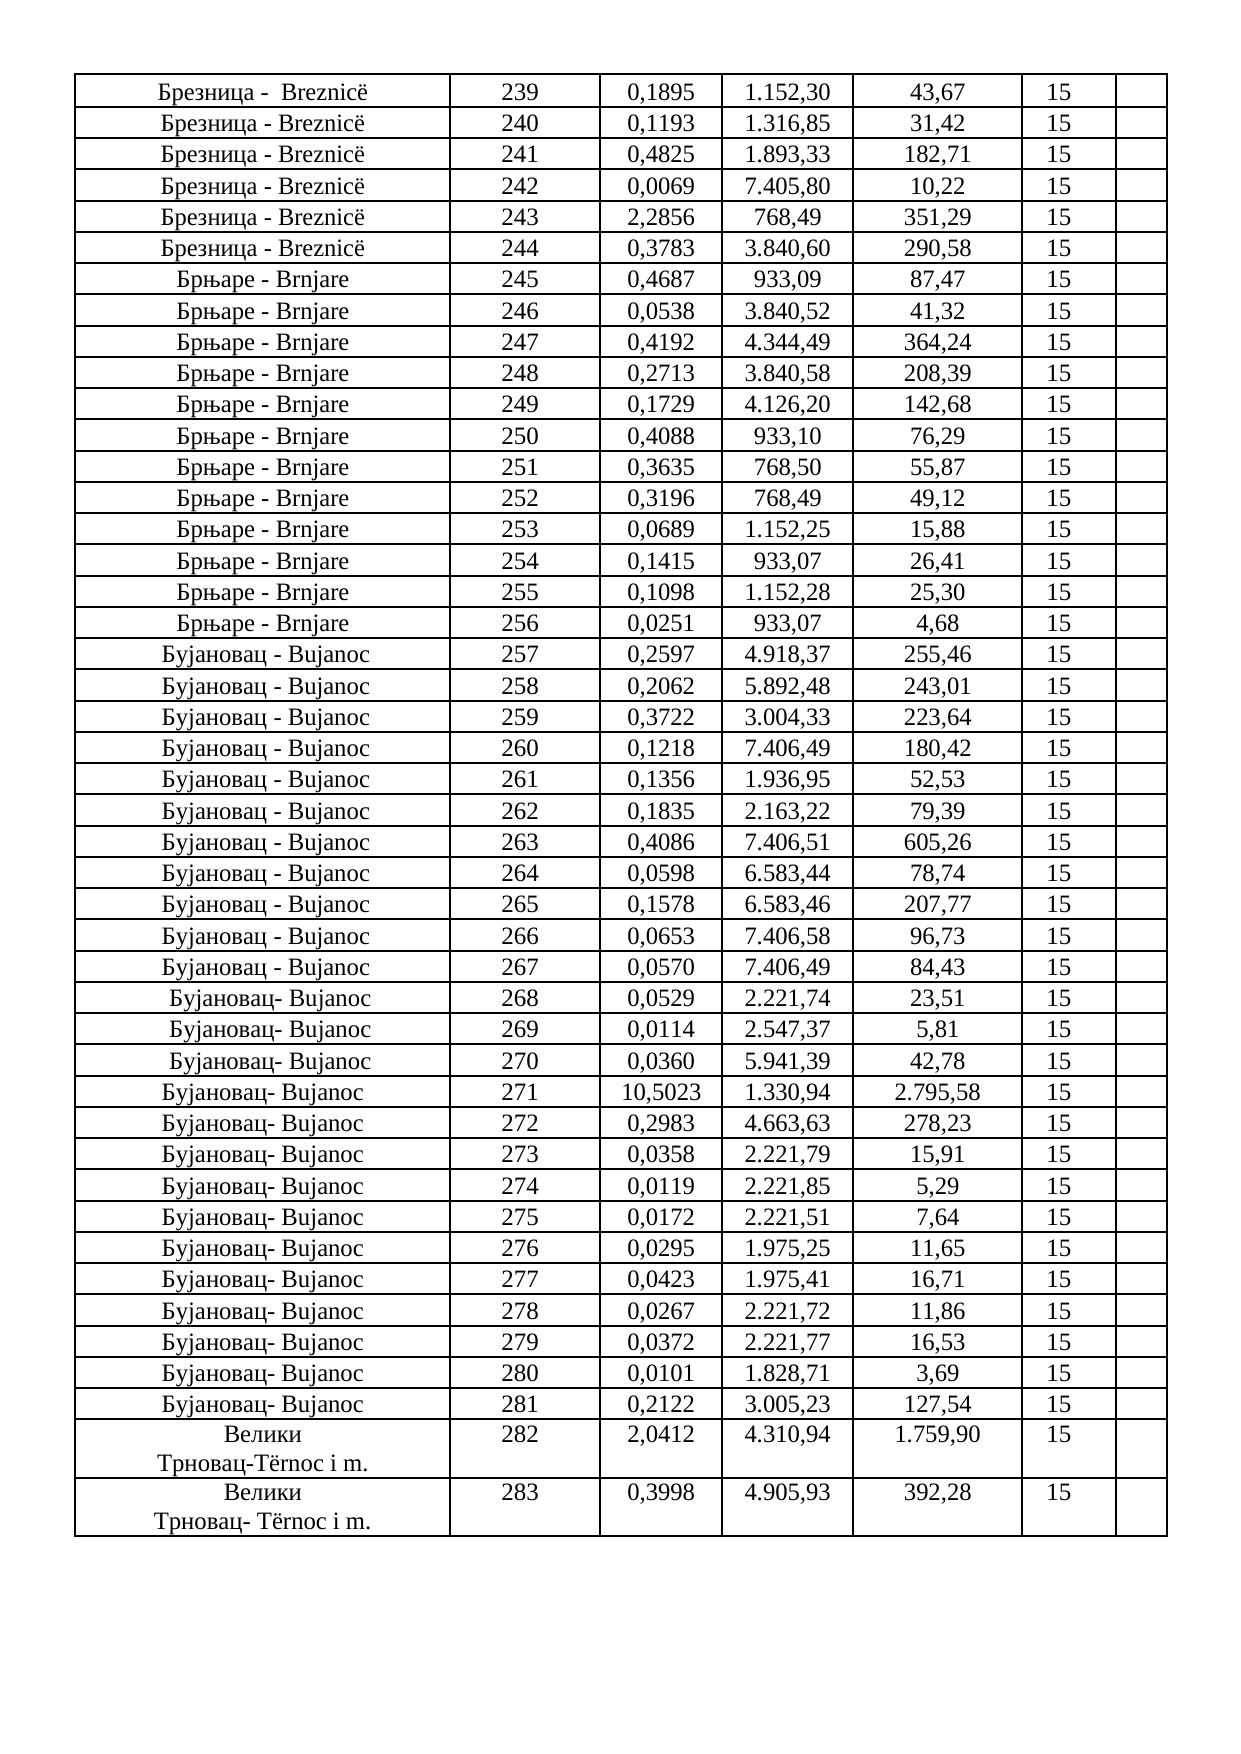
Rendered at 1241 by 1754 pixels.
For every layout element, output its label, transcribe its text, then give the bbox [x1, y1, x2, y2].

table_cell 252 [451, 483, 599, 512]
table_cell 933,07 [723, 608, 852, 637]
table_cell 15 [1023, 170, 1115, 199]
table_cell Бујановац- Bujanoc [76, 1077, 449, 1106]
table_cell Бујановац- Bujanoc [76, 1233, 449, 1262]
table_cell 3.840,60 [723, 233, 852, 262]
table_cell 15 [1023, 327, 1115, 356]
table_cell [1117, 764, 1166, 793]
table_cell 0,1729 [601, 389, 721, 418]
table_cell 15 [1023, 202, 1115, 231]
table_cell 0,1578 [601, 889, 721, 918]
table_cell 2.221,79 [723, 1139, 852, 1168]
table_cell 15 [1023, 858, 1115, 887]
table_cell 247 [451, 327, 599, 356]
table_cell [1117, 389, 1166, 418]
table_cell 270 [451, 1045, 599, 1074]
table_cell 266 [451, 920, 599, 949]
table_cell 223,64 [854, 702, 1021, 731]
table_cell 1.975,25 [723, 1233, 852, 1262]
table_cell [1117, 483, 1166, 512]
table_cell Брњаре - Brnjare [76, 483, 449, 512]
table_cell 0,2597 [601, 639, 721, 668]
table_cell [1117, 670, 1166, 699]
table_cell 262 [451, 795, 599, 824]
table_cell 42,78 [854, 1045, 1021, 1074]
table_cell [1117, 795, 1166, 824]
table_cell 7.406,49 [723, 952, 852, 981]
table_cell 0,0372 [601, 1327, 721, 1356]
table_cell 127,54 [854, 1389, 1021, 1418]
table_cell 1.936,95 [723, 764, 852, 793]
table_cell 15 [1023, 233, 1115, 262]
table_cell 0,0570 [601, 952, 721, 981]
table_cell 3.840,58 [723, 358, 852, 387]
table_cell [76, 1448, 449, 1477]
table_cell 2.795,58 [854, 1077, 1021, 1106]
table_cell [1117, 233, 1166, 262]
table_cell 180,42 [854, 733, 1021, 762]
table_cell 1.893,33 [723, 139, 852, 168]
table_cell [1117, 952, 1166, 981]
table_cell 15 [1023, 1077, 1115, 1106]
table_cell [1117, 858, 1166, 887]
table_cell 15 [1023, 733, 1115, 762]
table_cell 2.221,51 [723, 1202, 852, 1231]
table_cell 4.126,20 [723, 389, 852, 418]
table_cell Бујановац- Bujanoc [76, 1358, 449, 1387]
table_cell 0,1218 [601, 733, 721, 762]
table_cell Бујановац - Bujanoc [76, 639, 449, 668]
table_cell 96,73 [854, 920, 1021, 949]
table_cell Бујановац- Bujanoc [76, 1139, 449, 1168]
table_cell Бујановац - Bujanoc [76, 952, 449, 981]
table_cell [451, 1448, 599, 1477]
table_cell [1117, 1264, 1166, 1293]
table_cell 2.163,22 [723, 795, 852, 824]
table_cell 0,0358 [601, 1139, 721, 1168]
table_cell 15 [1023, 545, 1115, 574]
table_cell 2.221,72 [723, 1295, 852, 1324]
table_cell 15 [1023, 1139, 1115, 1168]
table_cell 3,69 [854, 1358, 1021, 1387]
table_cell 15 [1023, 1264, 1115, 1293]
table_cell [1117, 1358, 1166, 1387]
table_cell 15 [1023, 483, 1115, 512]
table_cell 15 [1023, 764, 1115, 793]
table_cell 0,0653 [601, 920, 721, 949]
table_cell Бујановац- Bujanoc [76, 1389, 449, 1418]
table_cell 0,0360 [601, 1045, 721, 1074]
table_cell Брезница - Breznicë [76, 108, 449, 137]
table_cell 41,32 [854, 295, 1021, 324]
table_cell Бујановац - Bujanoc [76, 889, 449, 918]
table_cell 7.405,80 [723, 170, 852, 199]
table_cell 265 [451, 889, 599, 918]
table_cell 84,43 [854, 952, 1021, 981]
table_cell 15 [1023, 1389, 1115, 1418]
table_cell 15 [1023, 795, 1115, 824]
table_cell 273 [451, 1139, 599, 1168]
table_cell Бујановац - Bujanoc [76, 827, 449, 856]
table_cell [1117, 608, 1166, 637]
table_cell 251 [451, 452, 599, 481]
table_cell 15 [1023, 139, 1115, 168]
table_cell 4,68 [854, 608, 1021, 637]
table_cell Брњаре - Brnjare [76, 577, 449, 606]
table_cell [1117, 920, 1166, 949]
table_cell 3.005,23 [723, 1389, 852, 1418]
table_cell 23,51 [854, 983, 1021, 1012]
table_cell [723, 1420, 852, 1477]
table_cell 605,26 [854, 827, 1021, 856]
table_cell 250 [451, 420, 599, 449]
table_cell 182,71 [854, 139, 1021, 168]
table_cell 268 [451, 983, 599, 1012]
table_cell [1117, 358, 1166, 387]
table_cell [1117, 420, 1166, 449]
table_cell 280 [451, 1358, 599, 1387]
table_cell 0,1415 [601, 545, 721, 574]
table_cell Брњаре - Brnjare [76, 358, 449, 387]
table_cell Бујановац - Bujanoc [76, 733, 449, 762]
table_cell 15 [1023, 1295, 1115, 1324]
table_cell Бујановац- Bujanoc [76, 1014, 449, 1043]
table_cell 0,0172 [601, 1202, 721, 1231]
table_cell [1117, 452, 1166, 481]
table_cell 4.663,63 [723, 1108, 852, 1137]
table_cell 1.828,71 [723, 1358, 852, 1387]
table_cell Брњаре - Brnjare [76, 327, 449, 356]
table_cell 7,64 [854, 1202, 1021, 1231]
table_cell 76,29 [854, 420, 1021, 449]
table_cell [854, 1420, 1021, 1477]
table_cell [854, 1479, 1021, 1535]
table_cell 275 [451, 1202, 599, 1231]
table_cell 1.152,28 [723, 577, 852, 606]
table_cell 245 [451, 264, 599, 293]
table_header 0,1895 [601, 75, 721, 106]
table_cell [1117, 327, 1166, 356]
table_cell 244 [451, 233, 599, 262]
table_cell [1117, 702, 1166, 731]
table_cell 277 [451, 1264, 599, 1293]
table_cell 0,0119 [601, 1170, 721, 1199]
table_cell 278 [451, 1295, 599, 1324]
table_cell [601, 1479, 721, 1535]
table_cell [1117, 1014, 1166, 1043]
table_cell Бујановац - Bujanoc [76, 702, 449, 731]
table_cell 253 [451, 514, 599, 543]
table_cell 0,3635 [601, 452, 721, 481]
table_cell Брњаре - Brnjare [76, 389, 449, 418]
table_cell 15 [1023, 1014, 1115, 1043]
table_cell 55,87 [854, 452, 1021, 481]
table_cell 6.583,44 [723, 858, 852, 887]
table_cell 15 [1023, 983, 1115, 1012]
table_cell 279 [451, 1327, 599, 1356]
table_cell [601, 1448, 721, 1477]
table_cell Брезница - Breznicë [76, 233, 449, 262]
table_cell 0,0251 [601, 608, 721, 637]
table_cell 0,0423 [601, 1264, 721, 1293]
table_cell 15 [1023, 889, 1115, 918]
table_cell 1.152,25 [723, 514, 852, 543]
table_cell Брезница - Breznicë [76, 202, 449, 231]
table_cell [1117, 1327, 1166, 1356]
table_cell 278,23 [854, 1108, 1021, 1137]
table_cell 0,4086 [601, 827, 721, 856]
table_cell Брњаре - Brnjare [76, 264, 449, 293]
table_cell [1117, 170, 1166, 199]
table_cell 15 [1023, 514, 1115, 543]
table_cell 15,88 [854, 514, 1021, 543]
table_cell 6.583,46 [723, 889, 852, 918]
table_cell 0,0267 [601, 1295, 721, 1324]
table_cell 282 [451, 1420, 599, 1448]
table_cell 15 [1023, 639, 1115, 668]
table_cell Бујановац- Bujanoc [76, 1264, 449, 1293]
table_header 15 [1023, 75, 1115, 106]
table_cell 246 [451, 295, 599, 324]
table_cell [1117, 1170, 1166, 1199]
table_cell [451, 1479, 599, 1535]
table_cell Бујановац- Bujanoc [76, 1170, 449, 1199]
table_cell 1.330,94 [723, 1077, 852, 1106]
table_cell Бујановац - Bujanoc [76, 858, 449, 887]
table_cell 87,47 [854, 264, 1021, 293]
table_cell 25,30 [854, 577, 1021, 606]
table_cell 271 [451, 1077, 599, 1106]
table_cell 15 [1023, 1358, 1115, 1387]
table_cell [1117, 733, 1166, 762]
table_cell 281 [451, 1389, 599, 1418]
table_cell Брњаре - Brnjare [76, 452, 449, 481]
table_cell 0,0689 [601, 514, 721, 543]
table_cell 0,4192 [601, 327, 721, 356]
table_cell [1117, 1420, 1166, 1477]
table_cell 768,49 [723, 202, 852, 231]
table_cell 26,41 [854, 545, 1021, 574]
table_cell Велики [76, 1420, 449, 1448]
table_cell 2,0412 [601, 1420, 721, 1448]
table_header Брезница - Breznicë [76, 75, 449, 106]
table_cell 243,01 [854, 670, 1021, 699]
table_cell [1117, 1045, 1166, 1074]
table_cell 15 [1023, 702, 1115, 731]
table_cell Бујановац- Bujanoc [76, 983, 449, 1012]
table_cell 269 [451, 1014, 599, 1043]
table_cell Бујановац - Bujanoc [76, 670, 449, 699]
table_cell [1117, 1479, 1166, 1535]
table_cell 15 [1023, 1327, 1115, 1356]
table_cell 0,1193 [601, 108, 721, 137]
table_cell [1117, 545, 1166, 574]
table_cell 0,0114 [601, 1014, 721, 1043]
table_cell 15 [1023, 264, 1115, 293]
table_cell [1117, 1202, 1166, 1231]
table_cell [1117, 889, 1166, 918]
table_cell 15 [1023, 389, 1115, 418]
table_cell 768,49 [723, 483, 852, 512]
table_cell Бујановац- Bujanoc [76, 1108, 449, 1137]
table_cell Бујановац - Bujanoc [76, 764, 449, 793]
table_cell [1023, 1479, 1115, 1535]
table_cell 0,1098 [601, 577, 721, 606]
table_cell 4.344,49 [723, 327, 852, 356]
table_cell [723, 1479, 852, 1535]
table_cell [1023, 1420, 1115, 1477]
table_cell 254 [451, 545, 599, 574]
table_cell 243 [451, 202, 599, 231]
table_cell [1117, 202, 1166, 231]
table_cell 0,0598 [601, 858, 721, 887]
table_cell 2.221,85 [723, 1170, 852, 1199]
table_cell [1117, 1233, 1166, 1262]
table_cell 263 [451, 827, 599, 856]
table_cell 1.975,41 [723, 1264, 852, 1293]
table_cell 142,68 [854, 389, 1021, 418]
table_cell 15 [1023, 1202, 1115, 1231]
table_cell 249 [451, 389, 599, 418]
table_cell 364,24 [854, 327, 1021, 356]
table_cell 259 [451, 702, 599, 731]
table_cell Бујановац- Bujanoc [76, 1202, 449, 1231]
table_cell 240 [451, 108, 599, 137]
table_cell 15 [1023, 670, 1115, 699]
table_cell 258 [451, 670, 599, 699]
table_cell 16,71 [854, 1264, 1021, 1293]
table_cell 264 [451, 858, 599, 887]
table_cell Брезница - Breznicë [76, 170, 449, 199]
table_cell Брњаре - Brnjare [76, 545, 449, 574]
table_cell Брњаре - Brnjare [76, 295, 449, 324]
table_cell Бујановац- Bujanoc [76, 1045, 449, 1074]
table_cell 290,58 [854, 233, 1021, 262]
table_cell 0,0069 [601, 170, 721, 199]
table_cell 11,65 [854, 1233, 1021, 1262]
table_cell Бујановац - Bujanoc [76, 920, 449, 949]
table_cell 3.004,33 [723, 702, 852, 731]
table_cell 15 [1023, 420, 1115, 449]
table_cell [1117, 514, 1166, 543]
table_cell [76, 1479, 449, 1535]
table_header 239 [451, 75, 599, 106]
table_cell 5.892,48 [723, 670, 852, 699]
table_cell Брезница - Breznicë [76, 139, 449, 168]
table_cell 5.941,39 [723, 1045, 852, 1074]
table_cell 2.547,37 [723, 1014, 852, 1043]
table_cell [1117, 1077, 1166, 1106]
table_cell 0,2122 [601, 1389, 721, 1418]
table_cell 15 [1023, 108, 1115, 137]
table_cell 2.221,77 [723, 1327, 852, 1356]
table_cell [1117, 108, 1166, 137]
table_cell [1117, 639, 1166, 668]
table_cell 768,50 [723, 452, 852, 481]
table_cell [1117, 1389, 1166, 1418]
table_cell [1117, 295, 1166, 324]
table_cell 10,22 [854, 170, 1021, 199]
table_cell 248 [451, 358, 599, 387]
table_cell [1117, 577, 1166, 606]
table_cell 31,42 [854, 108, 1021, 137]
table_cell Брњаре - Brnjare [76, 420, 449, 449]
table_cell 351,29 [854, 202, 1021, 231]
table_cell 15 [1023, 452, 1115, 481]
table_cell 0,2713 [601, 358, 721, 387]
table_cell 272 [451, 1108, 599, 1137]
table_cell Бујановац- Bujanoc [76, 1327, 449, 1356]
table_cell 16,53 [854, 1327, 1021, 1356]
table_cell 276 [451, 1233, 599, 1262]
table_cell 0,0538 [601, 295, 721, 324]
table_cell 0,3722 [601, 702, 721, 731]
table_cell 15 [1023, 608, 1115, 637]
table_cell 0,0529 [601, 983, 721, 1012]
table_cell 0,2983 [601, 1108, 721, 1137]
table_cell 15 [1023, 1108, 1115, 1137]
table_cell 7.406,58 [723, 920, 852, 949]
table_cell 255 [451, 577, 599, 606]
table_cell 15 [1023, 577, 1115, 606]
table_cell 933,09 [723, 264, 852, 293]
table_cell 2,2856 [601, 202, 721, 231]
table_cell 257 [451, 639, 599, 668]
table_cell 15 [1023, 295, 1115, 324]
table_cell 0,0101 [601, 1358, 721, 1387]
table_cell 1.316,85 [723, 108, 852, 137]
table_cell Брњаре - Brnjare [76, 608, 449, 637]
table_cell 4.918,37 [723, 639, 852, 668]
table_cell 15 [1023, 920, 1115, 949]
table_cell Бујановац - Bujanoc [76, 795, 449, 824]
table_cell 2.221,74 [723, 983, 852, 1012]
table_cell 15,91 [854, 1139, 1021, 1168]
table_cell 0,4687 [601, 264, 721, 293]
table_cell 208,39 [854, 358, 1021, 387]
table_cell 0,0295 [601, 1233, 721, 1262]
table_header 1.152,30 [723, 75, 852, 106]
table_cell 267 [451, 952, 599, 981]
table_cell 78,74 [854, 858, 1021, 887]
table_cell [1117, 827, 1166, 856]
table_cell 933,07 [723, 545, 852, 574]
table_cell 0,3196 [601, 483, 721, 512]
table_cell [1117, 139, 1166, 168]
table_cell 15 [1023, 1233, 1115, 1262]
table_cell 255,46 [854, 639, 1021, 668]
table_cell 15 [1023, 358, 1115, 387]
table_cell 7.406,51 [723, 827, 852, 856]
table_cell 49,12 [854, 483, 1021, 512]
table_cell Бујановац- Bujanoc [76, 1295, 449, 1324]
table_cell 15 [1023, 952, 1115, 981]
table_cell 0,2062 [601, 670, 721, 699]
table_cell 0,4825 [601, 139, 721, 168]
table_cell 0,3783 [601, 233, 721, 262]
table_cell [1117, 983, 1166, 1012]
table_cell 15 [1023, 1170, 1115, 1199]
table_cell 256 [451, 608, 599, 637]
table_cell 15 [1023, 827, 1115, 856]
table_cell 0,1356 [601, 764, 721, 793]
table_header 43,67 [854, 75, 1021, 106]
table_cell 0,4088 [601, 420, 721, 449]
table_cell 5,81 [854, 1014, 1021, 1043]
table_cell [1117, 1139, 1166, 1168]
table_header [1117, 75, 1166, 106]
table_cell 7.406,49 [723, 733, 852, 762]
table_cell 274 [451, 1170, 599, 1199]
table_cell 5,29 [854, 1170, 1021, 1199]
table_cell Брњаре - Brnjare [76, 514, 449, 543]
table_cell 15 [1023, 1045, 1115, 1074]
table_cell 52,53 [854, 764, 1021, 793]
table_cell 0,1835 [601, 795, 721, 824]
table_cell [1117, 264, 1166, 293]
table_cell 10,5023 [601, 1077, 721, 1106]
table_cell 261 [451, 764, 599, 793]
table_cell 207,77 [854, 889, 1021, 918]
table_cell 79,39 [854, 795, 1021, 824]
table_cell 933,10 [723, 420, 852, 449]
table_cell 241 [451, 139, 599, 168]
table_cell 11,86 [854, 1295, 1021, 1324]
table_cell 242 [451, 170, 599, 199]
table_cell [1117, 1108, 1166, 1137]
table_cell [1117, 1295, 1166, 1324]
table_cell 260 [451, 733, 599, 762]
table_cell 3.840,52 [723, 295, 852, 324]
